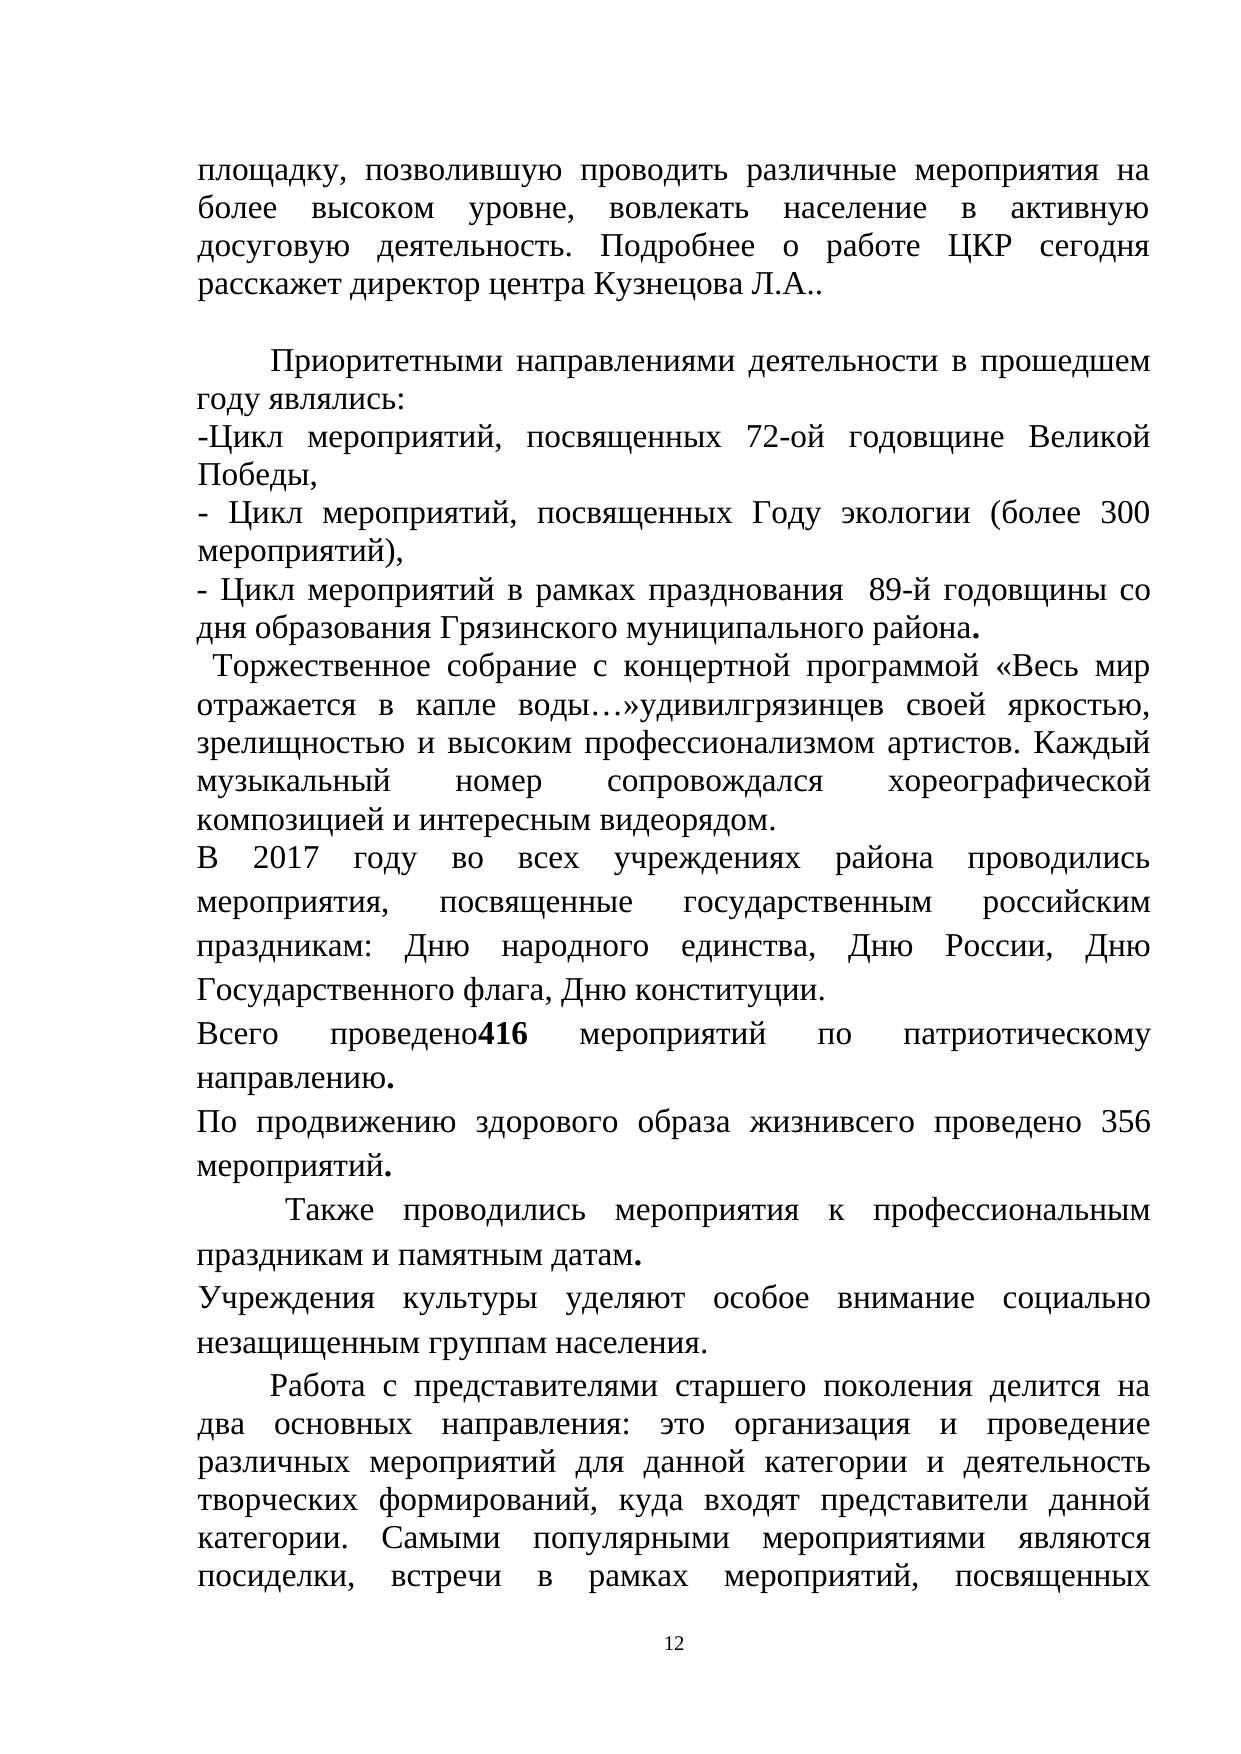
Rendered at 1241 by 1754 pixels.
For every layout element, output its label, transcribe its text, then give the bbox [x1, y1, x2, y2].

text - Цикл мероприятий, посвященных Году экологии (более 300 мероприятий), [197, 493, 1151, 569]
text Торжественное собрание с концертной программой «Весь мир отражается в капле воды…»удивилгрязинцев своей яркостью, зрелищностью и высоким профессионализмом артистов. Каждый музыкальный номер сопровождался хореографической композицией и интересным видеорядом. [196, 646, 1151, 837]
text -Цикл мероприятий, посвященных 72-ой годовщине Великой Победы, [197, 417, 1151, 493]
list Учреждения культуры уделяют особое внимание социально незащищенным группам населения. [196, 1278, 1151, 1360]
list Всего проведено416 мероприятий по патриотическому направлению. [196, 1013, 1151, 1096]
list По продвижению здорового образа жизнивсего проведено 356 мероприятий. [196, 1102, 1151, 1184]
list В 2017 году во всех учреждениях района проводились мероприятия, посвященные государственным российским праздникам: Дню народного единства, Дню России, Дню Государственного флага, Дню конституции. [196, 837, 1151, 1008]
list Также проводились мероприятия к профессиональным праздникам и памятным датам. [196, 1190, 1151, 1272]
text - Цикл мероприятий в рамках празднования 89-й годовщины со дня образования Грязинского муниципального района. [196, 569, 1151, 646]
text Приоритетными направлениями деятельности в прошедшем году являлись: [196, 340, 1151, 417]
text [197, 1366, 1151, 1594]
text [197, 150, 1150, 302]
